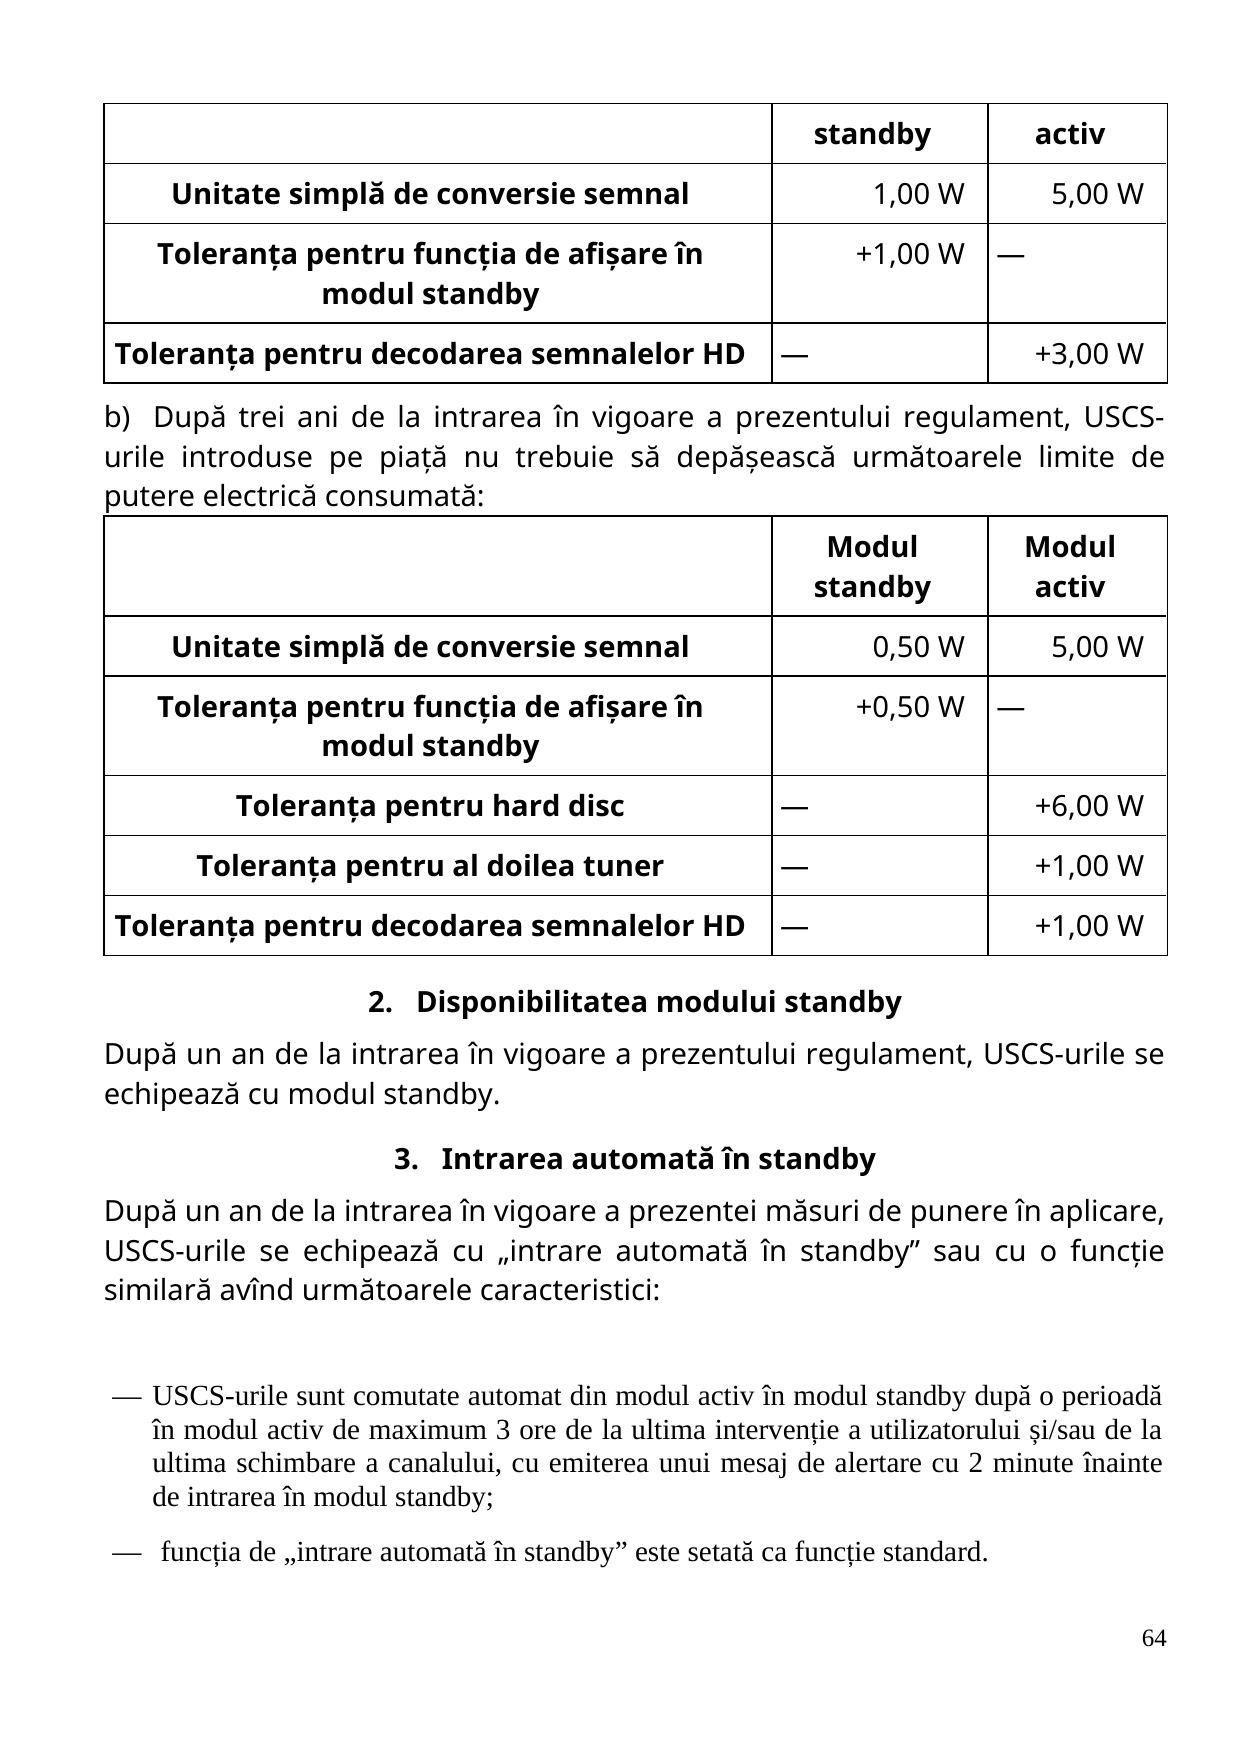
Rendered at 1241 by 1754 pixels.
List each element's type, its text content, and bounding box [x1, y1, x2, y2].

table_cell Toleranța pentru funcția de afișare în modul standby [105, 677, 771, 775]
table_cell Toleranța pentru al doilea tuner [105, 836, 771, 895]
table_header USCS-urile sunt comutate automat din modul activ în modul standby după o perioadă în modul activ de maximum 3 ore de la ultima intervenție a utilizatorului și/sau de la ultima schimbare a canalului, cu emiterea unui mesaj de alertare cu 2 minute înainte de intrarea în modul standby; [145, 1363, 1167, 1516]
table_cell +1,00 W [989, 895, 1167, 955]
table_header — [105, 1363, 144, 1516]
table_header [105, 104, 771, 163]
text După un an de la intrarea în vigoare a prezentului regulament, USCS-urile se echipează cu modul standby. [103, 1033, 1166, 1113]
table_cell — [989, 223, 1167, 322]
table_cell — [773, 324, 987, 382]
table_header Modul activ [989, 517, 1167, 615]
text După un an de la intrarea în vigoare a prezentei măsuri de punere în aplicare, USCS-urile se echipează cu „intrare automată în standby” sau cu o funcție similară avînd următoarele caracteristici: [103, 1190, 1166, 1309]
table_cell +3,00 W [989, 322, 1167, 382]
table_cell — [773, 896, 987, 955]
text 3. Intrarea automată în standby [103, 1138, 1166, 1178]
table_cell Unitate simplă de conversie semnal [105, 164, 771, 223]
table_cell Toleranța pentru funcția de afișare în modul standby [105, 224, 771, 322]
table_cell 5,00 W [989, 163, 1167, 223]
table_cell — [773, 836, 987, 895]
table_cell 5,00 W [989, 615, 1167, 675]
table_cell — [989, 675, 1167, 775]
table_cell +1,00 W [989, 835, 1167, 895]
table_header Modul standby [773, 517, 987, 615]
table_cell Toleranța pentru decodarea semnalelor HD [105, 896, 771, 955]
table_cell 0,50 W [773, 617, 987, 675]
table_cell Toleranța pentru decodarea semnalelor HD [105, 324, 771, 382]
table_cell Unitate simplă de conversie semnal [105, 617, 771, 675]
table_cell +6,00 W [989, 775, 1167, 835]
table_cell Toleranța pentru hard disc [105, 776, 771, 835]
text 2. Disponibilitatea modului standby [103, 981, 1166, 1021]
table_header Modul standby [773, 104, 987, 163]
table_header — [105, 1519, 152, 1571]
table_cell +0,50 W [773, 677, 987, 775]
table_header Modul activ [989, 104, 1167, 163]
table_cell 1,00 W [773, 164, 987, 223]
table_header [105, 517, 771, 615]
table_header funcția de „intrare automată în standby” este setată ca funcție standard. [153, 1519, 1167, 1571]
text b) După trei ani de la intrarea în vigoare a prezentului regulament, USCS-urile introduse pe piață nu trebuie să depășească următoarele limite de putere electrică consumată: [103, 396, 1166, 515]
table_cell — [773, 776, 987, 835]
table_cell +1,00 W [773, 224, 987, 322]
